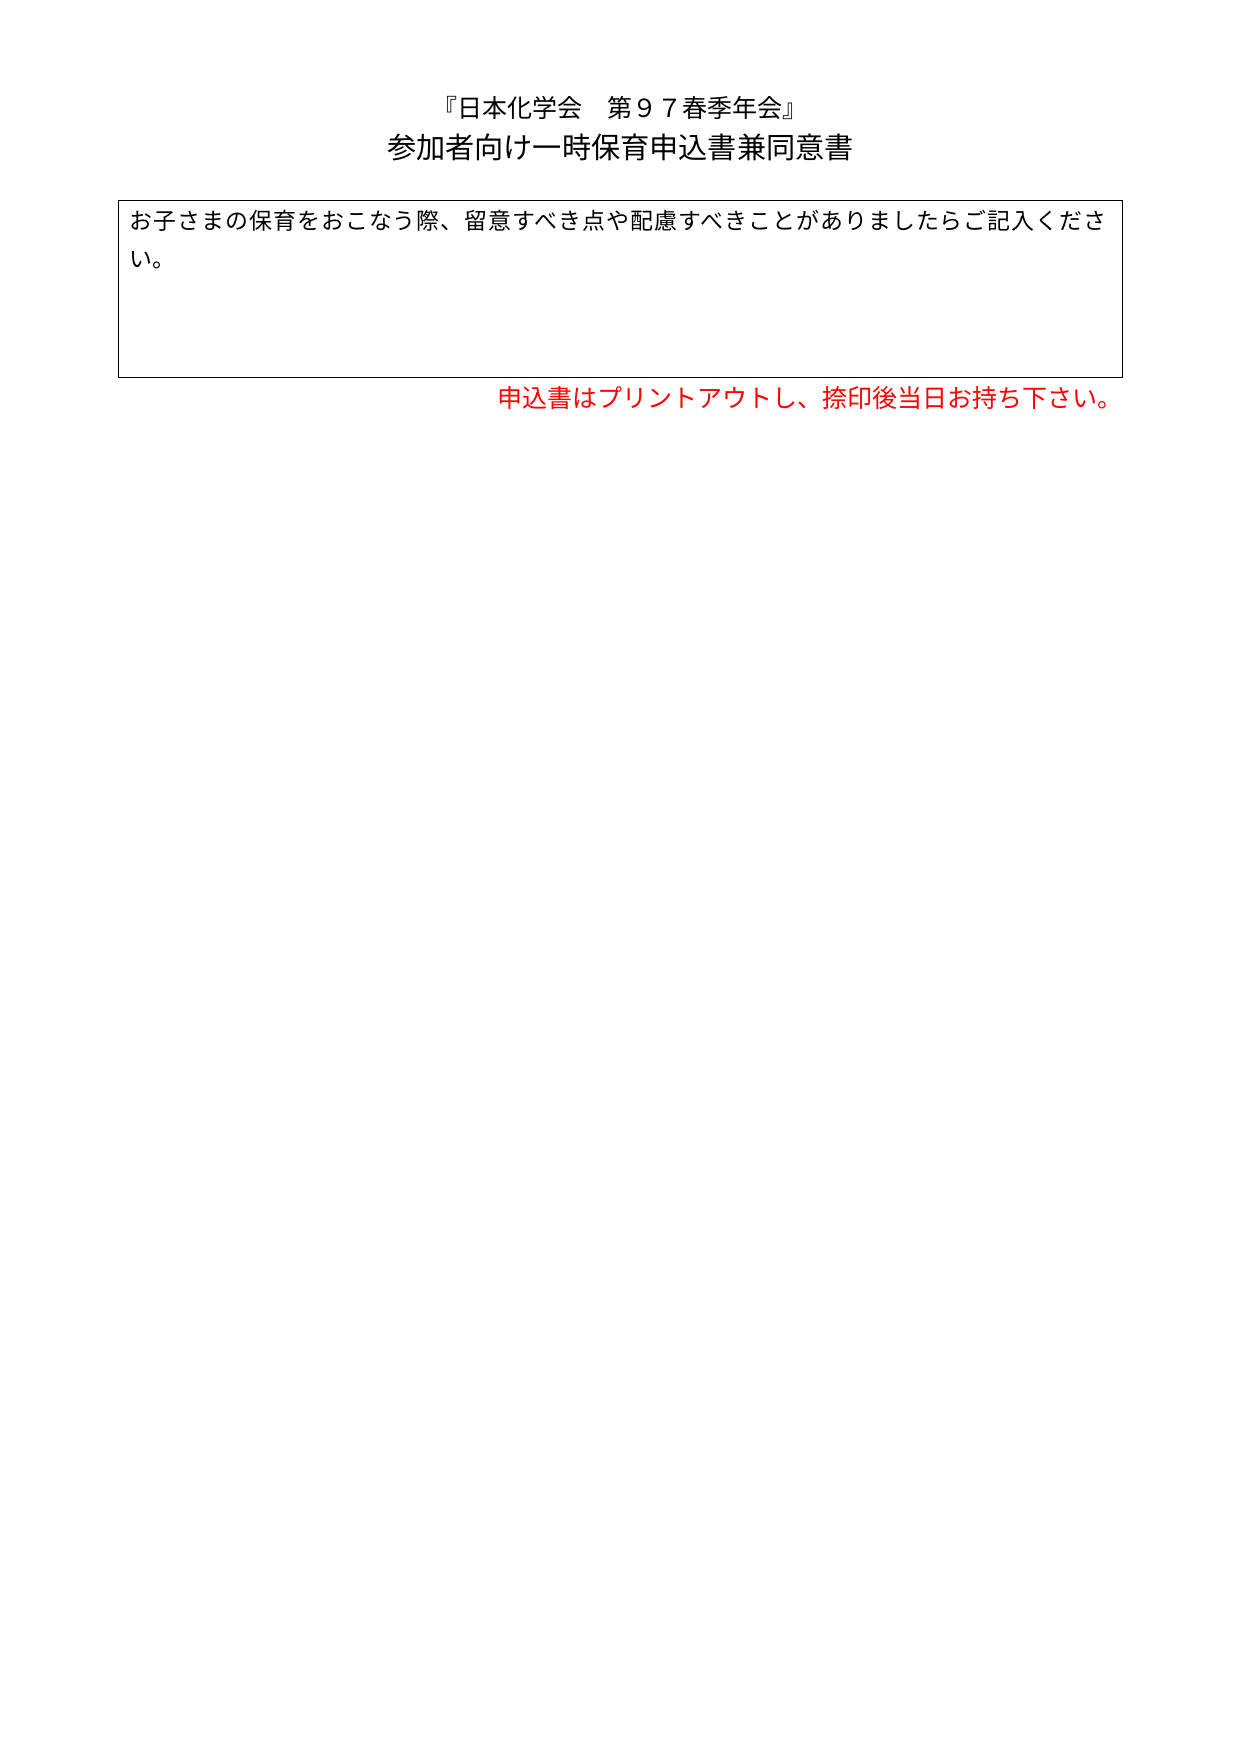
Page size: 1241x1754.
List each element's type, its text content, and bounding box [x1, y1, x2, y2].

text 申込書はプリントアウトし、捺印後当日お持ち下さい。 [118, 378, 1122, 415]
table_cell お子さまの保育をおこなう際、留意すべき点や配慮すべきことがありましたらご記入ください。 [119, 201, 1122, 377]
